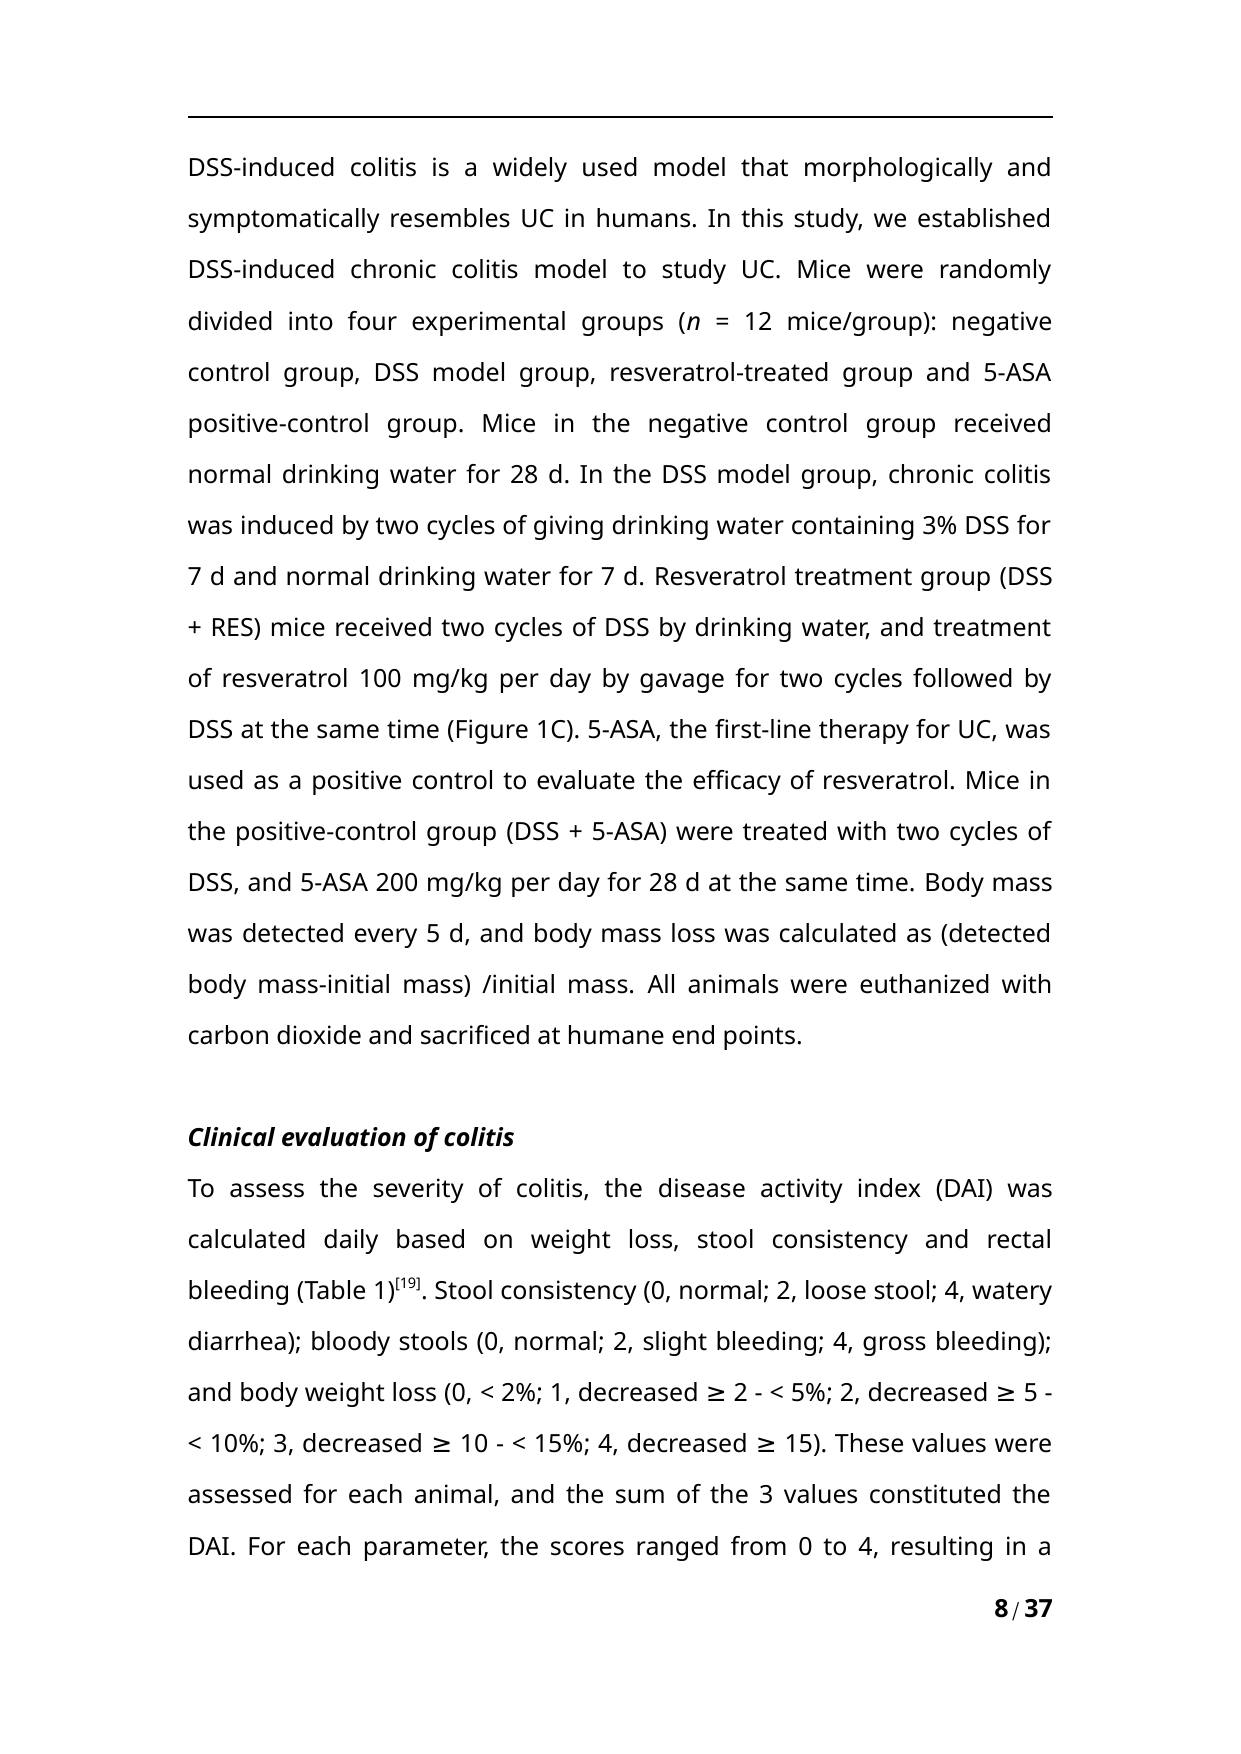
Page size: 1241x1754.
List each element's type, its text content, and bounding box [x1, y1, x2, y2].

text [187, 1171, 1053, 1562]
text DSS-induced colitis is a widely used model that morphologically and symptomatically resembles UC in humans. In this study, we established DSS-induced chronic colitis model to study UC. Mice were randomly divided into four experimental groups (n = 12 mice/group): negative control group, DSS model group, resveratrol-treated group and 5-ASA positive-control group. Mice in the negative control group received normal drinking water for 28 d. In the DSS model group, chronic colitis was induced by two cycles of giving drinking water containing 3% DSS for 7 d and normal drinking water for 7 d. Resveratrol treatment group (DSS + RES) mice received two cycles of DSS by drinking water, and treatment of resveratrol 100 mg/kg per day by gavage for two cycles followed by DSS at the same time (Figure 1C). 5-ASA, the first-line therapy for UC, was used as a positive control to evaluate the efficacy of resveratrol. Mice in the positive-control group (DSS + 5-ASA) were treated with two cycles of DSS, and 5-ASA 200 mg/kg per day for 28 d at the same time. Body mass was detected every 5 d, and body mass loss was calculated as (detected body mass-initial mass) /initial mass. All animals were euthanized with carbon dioxide and sacrificed at humane end points. [187, 150, 1053, 1052]
text Clinical evaluation of colitis [187, 1120, 1053, 1154]
